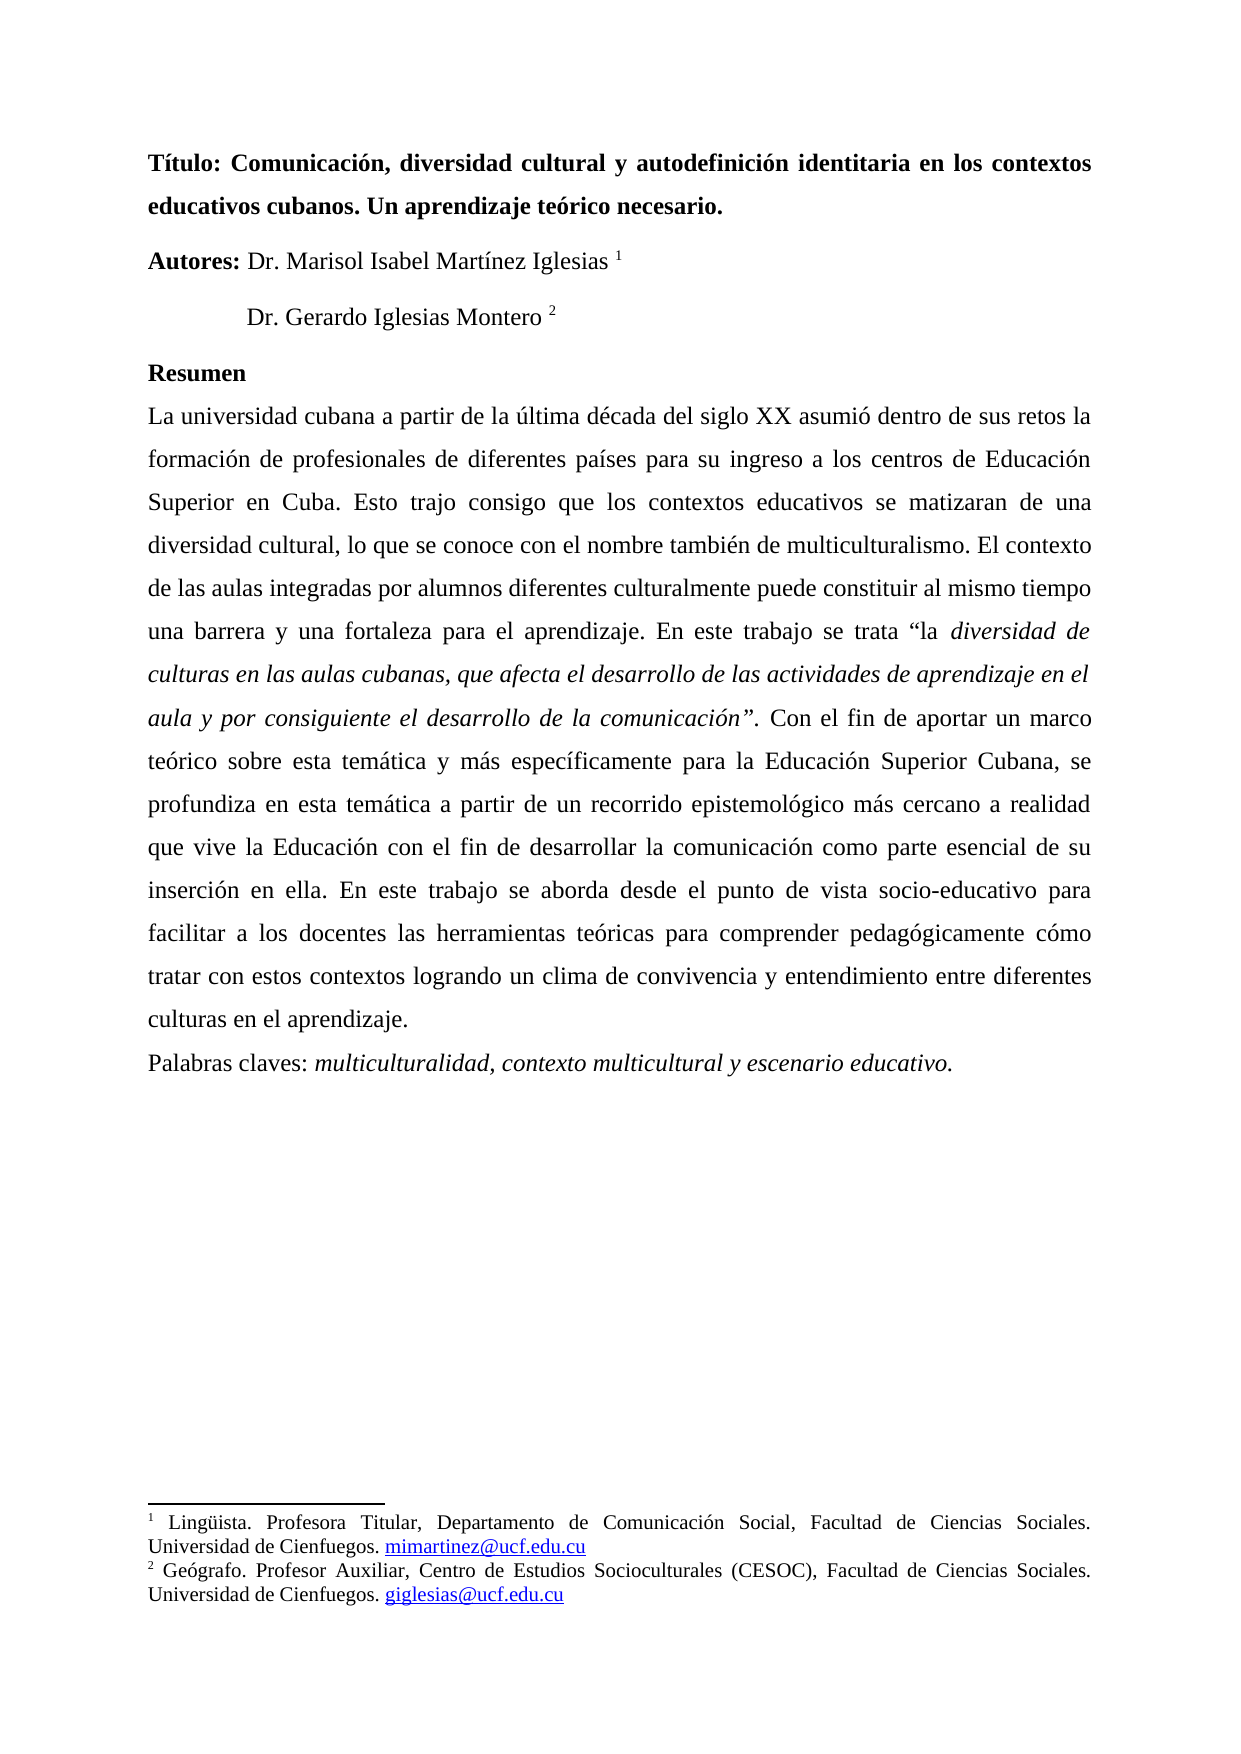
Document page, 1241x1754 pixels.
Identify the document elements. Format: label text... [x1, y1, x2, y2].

text La universidad cubana a partir de la última década del siglo XX asumió dentro de sus retos la formación de profesionales de diferentes países para su ingreso a los centros de Educación Superior en Cuba. Esto trajo consigo que los contextos educativos se matizaran de una diversidad cultural, lo que se conoce con el nombre también de multiculturalismo. El contexto de las aulas integradas por alumnos diferentes culturalmente puede constituir al mismo tiempo una barrera y una fortaleza para el aprendizaje. En este trabajo se trata “la diversidad de culturas en las aulas cubanas, que afecta el desarrollo de las actividades de aprendizaje en el aula y por consiguiente el desarrollo de la comunicación”. Con el fin de aportar un marco teórico sobre esta temática y más específicamente para la Educación Superior Cubana, se profundiza en esta temática a partir de un recorrido epistemológico más cercano a realidad que vive la Educación con el fin de desarrollar la comunicación como parte esencial de su inserción en ella. En este trabajo se aborda desde el punto de vista socio-educativo para facilitar a los docentes las herramientas teóricas para comprender pedagógicamente cómo tratar con estos contextos logrando un clima de convivencia y entendimiento entre diferentes culturas en el aprendizaje. [148, 401, 1092, 1033]
text Dr. Gerardo Iglesias Montero [221, 302, 1092, 331]
text Palabras claves: multiculturalidad, contexto multicultural y escenario educativo. [148, 1048, 1092, 1076]
text Autores: Dr. Marisol Isabel Martínez Iglesias [148, 246, 1092, 275]
text Título: Comunicación, diversidad cultural y autodefinición identitaria en los contextos educativos cubanos. Un aprendizaje teórico necesario. [148, 148, 1092, 219]
text Resumen [148, 358, 1092, 386]
